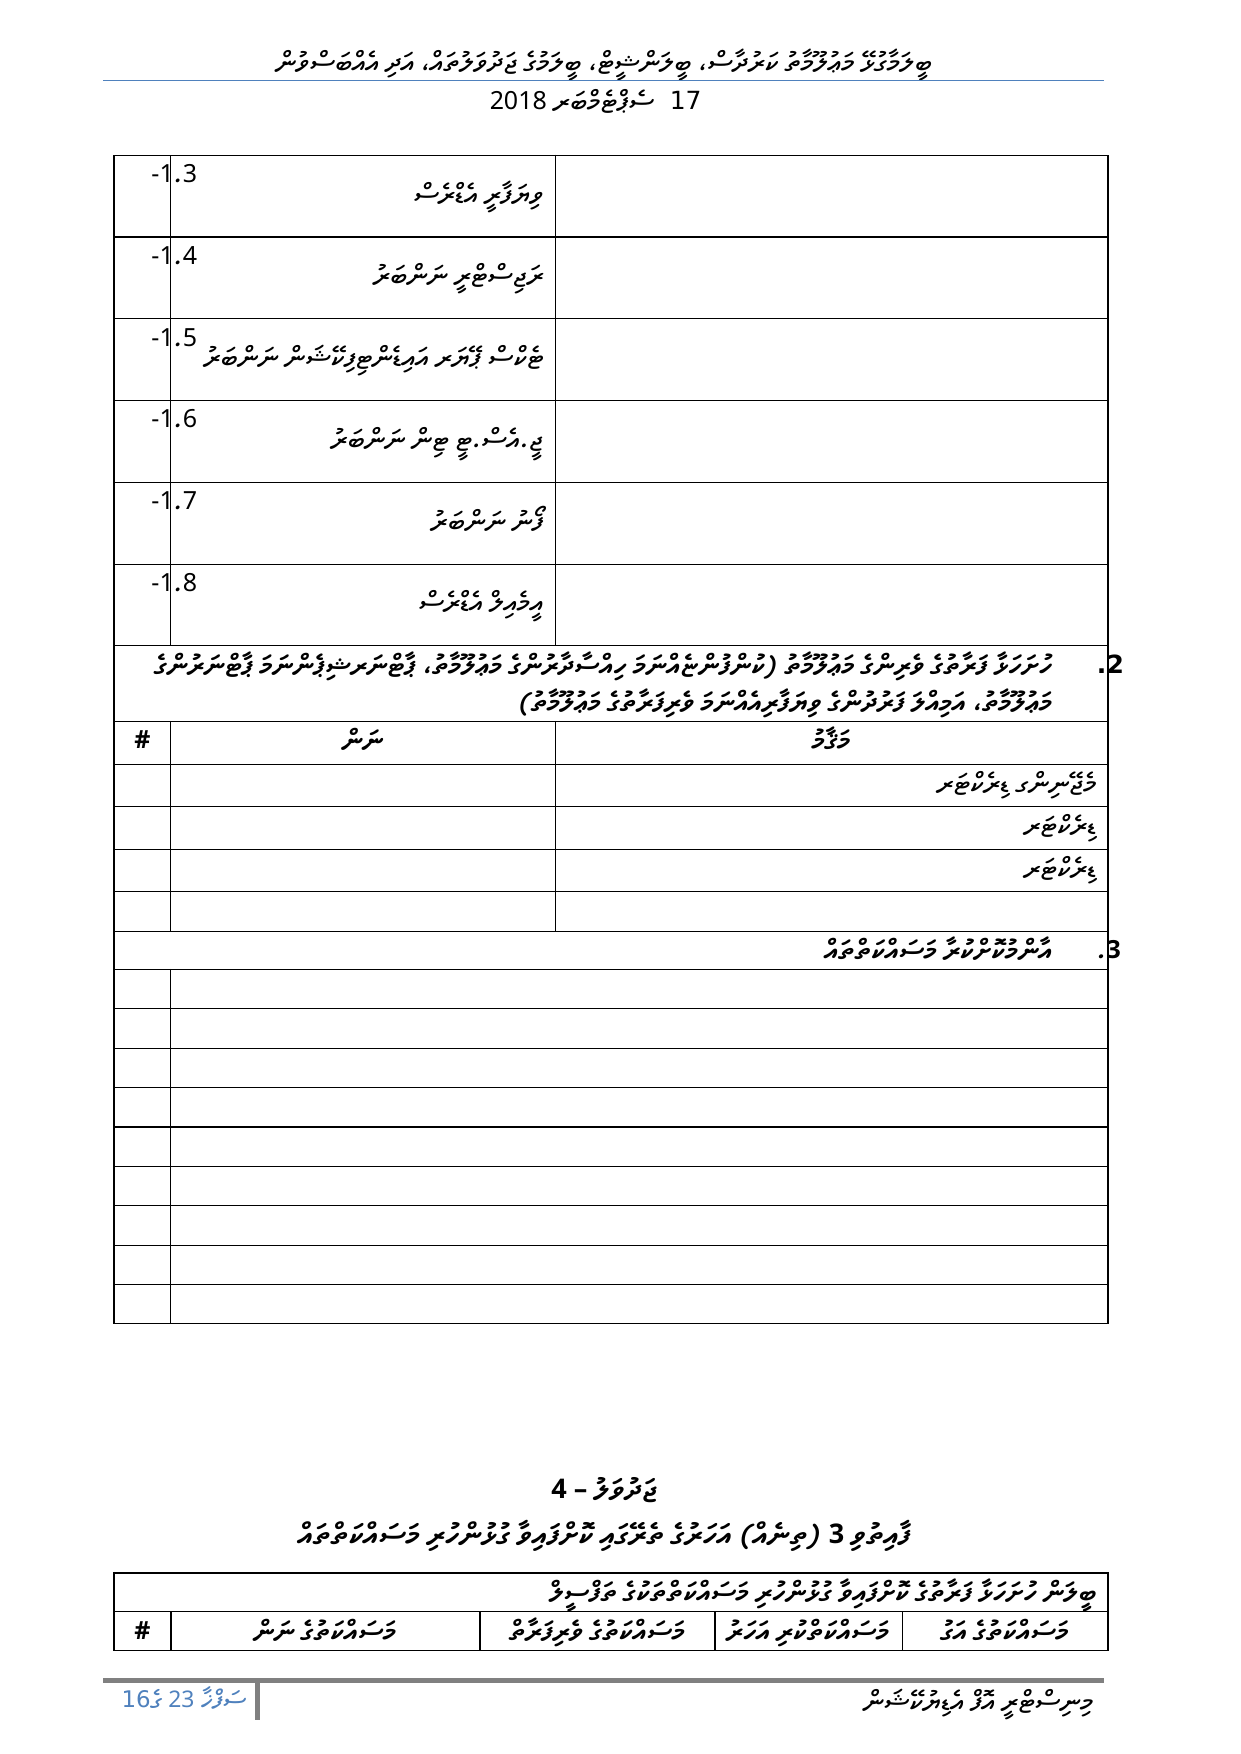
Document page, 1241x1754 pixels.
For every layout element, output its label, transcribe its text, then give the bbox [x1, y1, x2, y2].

table_cell [85, 1559, 1125, 1651]
table_cell ފާއިތުވި 3 (ތިނެއް) އަހަރުގެ ތެރޭގައި ކޮށްފައިވާ ގުޅުންހުރި މަސައްކަތްތައް [85, 1514, 1125, 1559]
table_cell [85, 155, 1125, 1373]
table_header ޖަދުވަލު – 4 [85, 1470, 1125, 1514]
